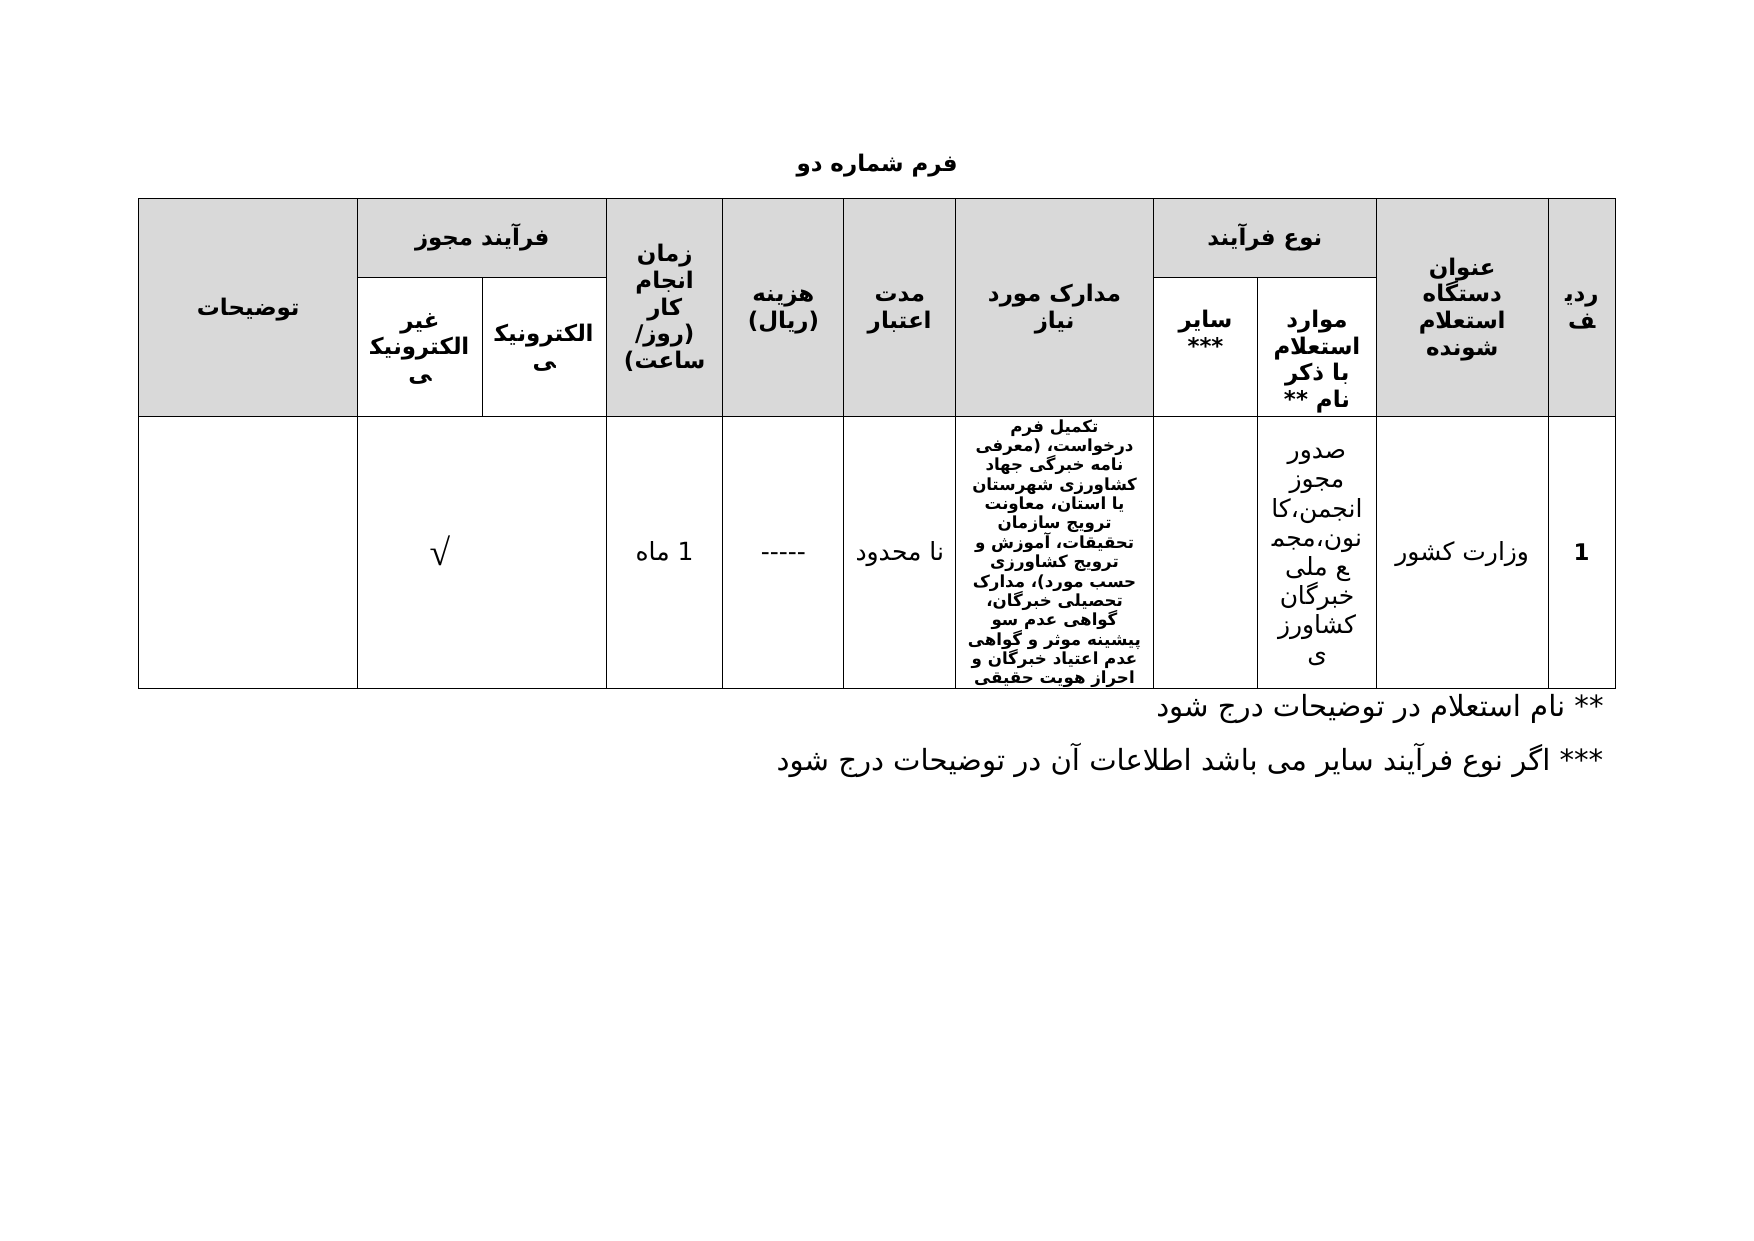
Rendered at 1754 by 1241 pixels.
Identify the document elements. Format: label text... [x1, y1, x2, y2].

table_header نوع فرآیند [1154, 199, 1376, 277]
table_header هزینه (ریال) [723, 199, 843, 416]
table_cell تکمیل فرم درخواست، (معرفی نامه خبرگی جهاد کشاورزی شهرستان یا استان، معاونت ترویج سازمان تحقیقات، آموزش و ترویج کشاورزی حسب مورد)، مدارک تحصیلی خبرگان، گواهی عدم سو پیشینه موثر و گواهی عدم اعتیاد خبرگان و احراز هویت حقیقی [956, 417, 1153, 688]
text فرم شماره دو [150, 150, 1604, 177]
table_cell صدور مجوز انجمن،کانون،مجمع ملی خبرگان کشاورزی [1258, 417, 1376, 688]
table_cell غیر الکترونیکی [358, 278, 482, 416]
text ** نام استعلام در توضیحات درج شود [150, 689, 1604, 723]
table_cell سایر *** [1154, 278, 1257, 416]
table_header عنوان دستگاه استعلام شونده [1377, 199, 1548, 416]
table_header زمان انجام کار (روز/ ساعت) [607, 199, 722, 416]
table_cell ----- [723, 417, 843, 688]
table_cell الکترونیکی [483, 278, 606, 416]
table_cell موارد استعلام با ذکر نام ** [1258, 278, 1376, 416]
table_header توضیحات [139, 199, 357, 416]
text *** اگر نوع فرآیند سایر می باشد اطلاعات آن در توضیحات درج شود [150, 744, 1604, 778]
table_cell 1 ماه [607, 417, 722, 688]
table_cell [139, 417, 357, 688]
table_header فرآیند مجوز [358, 199, 606, 277]
table_cell 1 [1549, 417, 1615, 688]
table_cell نا محدود [844, 417, 955, 688]
table_cell √ [358, 417, 606, 688]
table_cell وزارت کشور [1377, 417, 1548, 688]
table_header ردیف [1549, 199, 1615, 416]
table_cell [1154, 417, 1257, 688]
table_header مدت اعتبار [844, 199, 955, 416]
table_header مدارک مورد نیاز [956, 199, 1153, 416]
